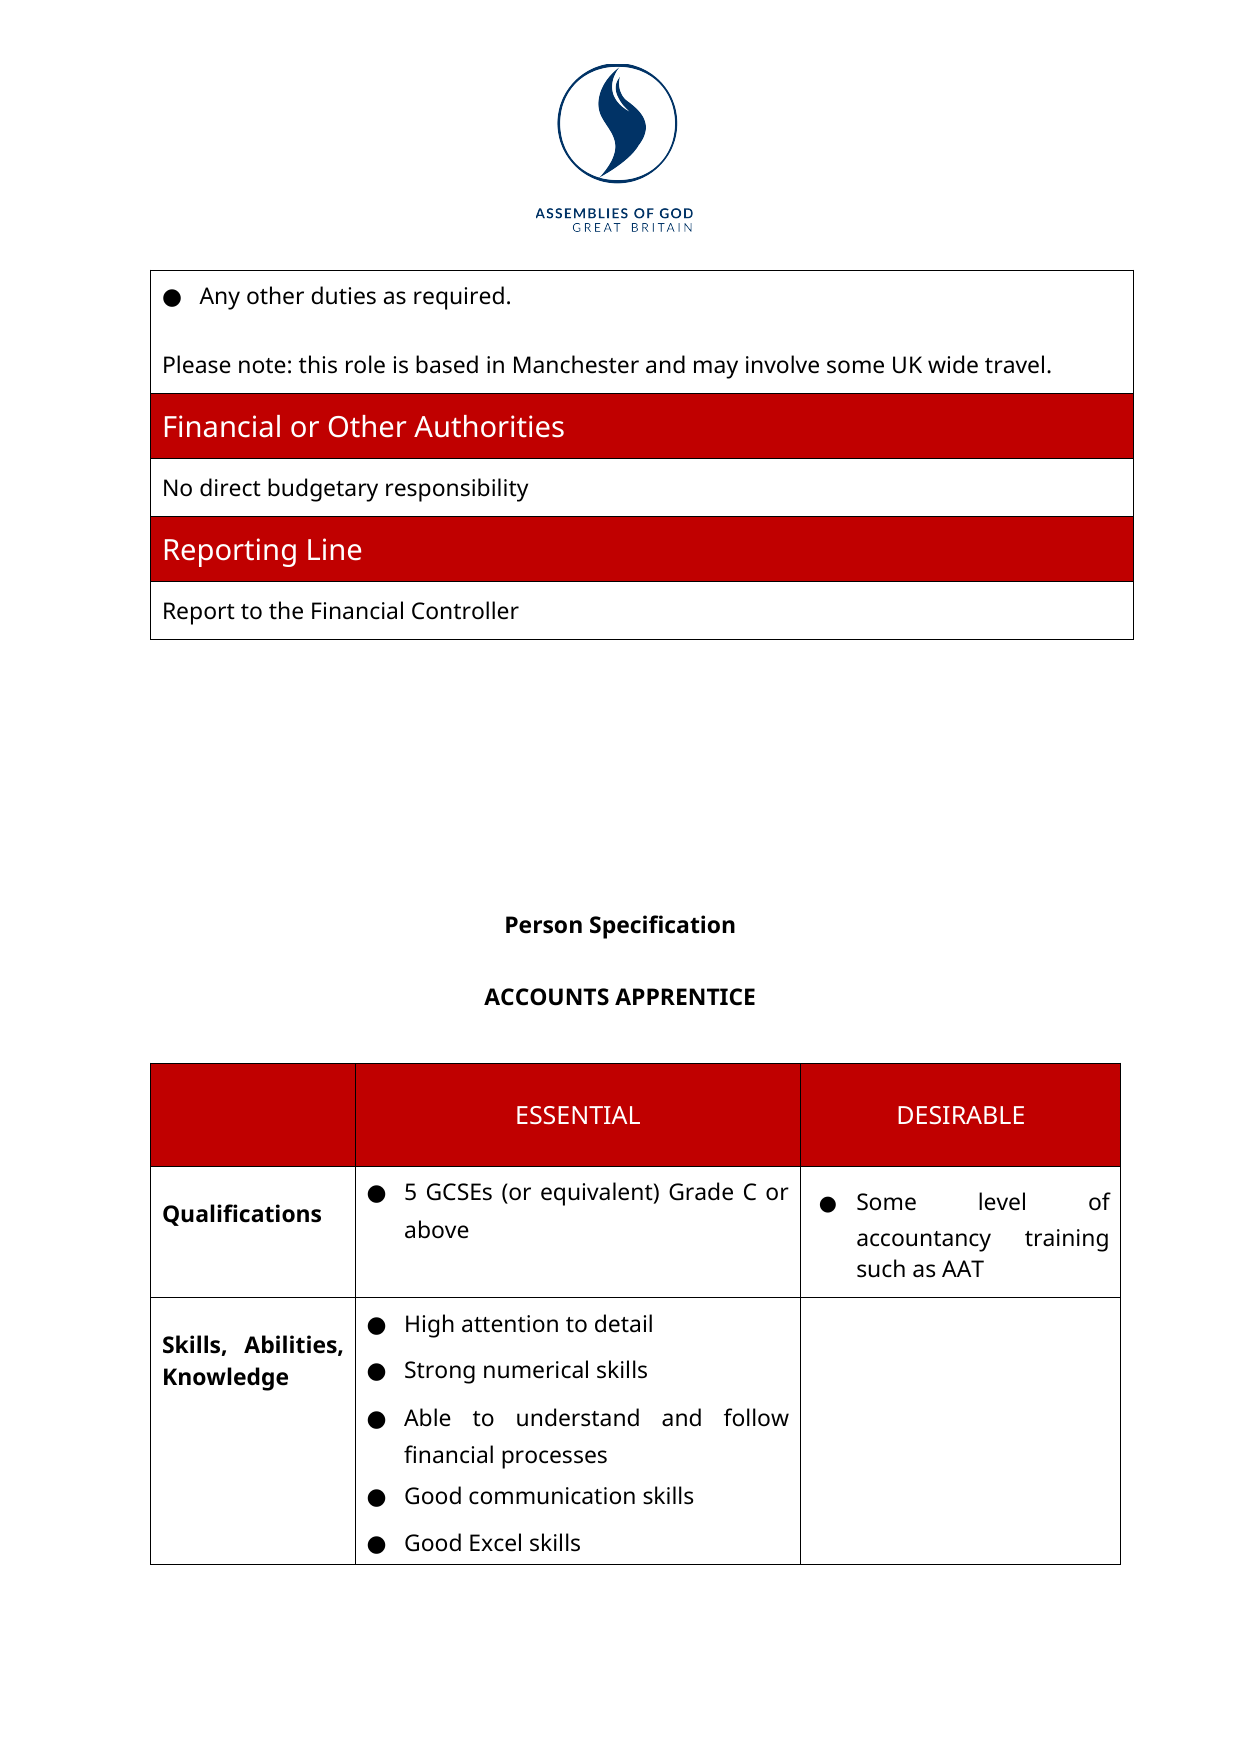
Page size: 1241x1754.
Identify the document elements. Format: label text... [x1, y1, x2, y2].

table_cell 5 GCSEs (or equivalent) Grade C or above [356, 1167, 800, 1297]
table_cell Report to the Financial Controller [151, 582, 1133, 638]
table_cell Some level of accountancy training such as AAT [801, 1167, 1120, 1297]
table_cell Financial or Other Authorities [151, 394, 1133, 458]
table_cell Reporting Line [151, 517, 1133, 581]
table_cell Qualifications [151, 1167, 355, 1297]
text ACCOUNTS APPRENTICE [150, 981, 1090, 1012]
table_header ESSENTIAL [356, 1064, 800, 1166]
table_cell No direct budgetary responsibility [151, 459, 1133, 516]
table_cell [801, 1298, 1120, 1564]
picture [536, 64, 693, 232]
text Person Specification [150, 909, 1090, 941]
table_header [151, 1064, 355, 1166]
table_cell High attention to detail Strong numerical skills Able to understand and follow financial processes Good communication skills Good Excel skills [356, 1298, 800, 1564]
table_header DESIRABLE [801, 1064, 1120, 1166]
table_cell Skills, Abilities, Knowledge [151, 1298, 355, 1564]
